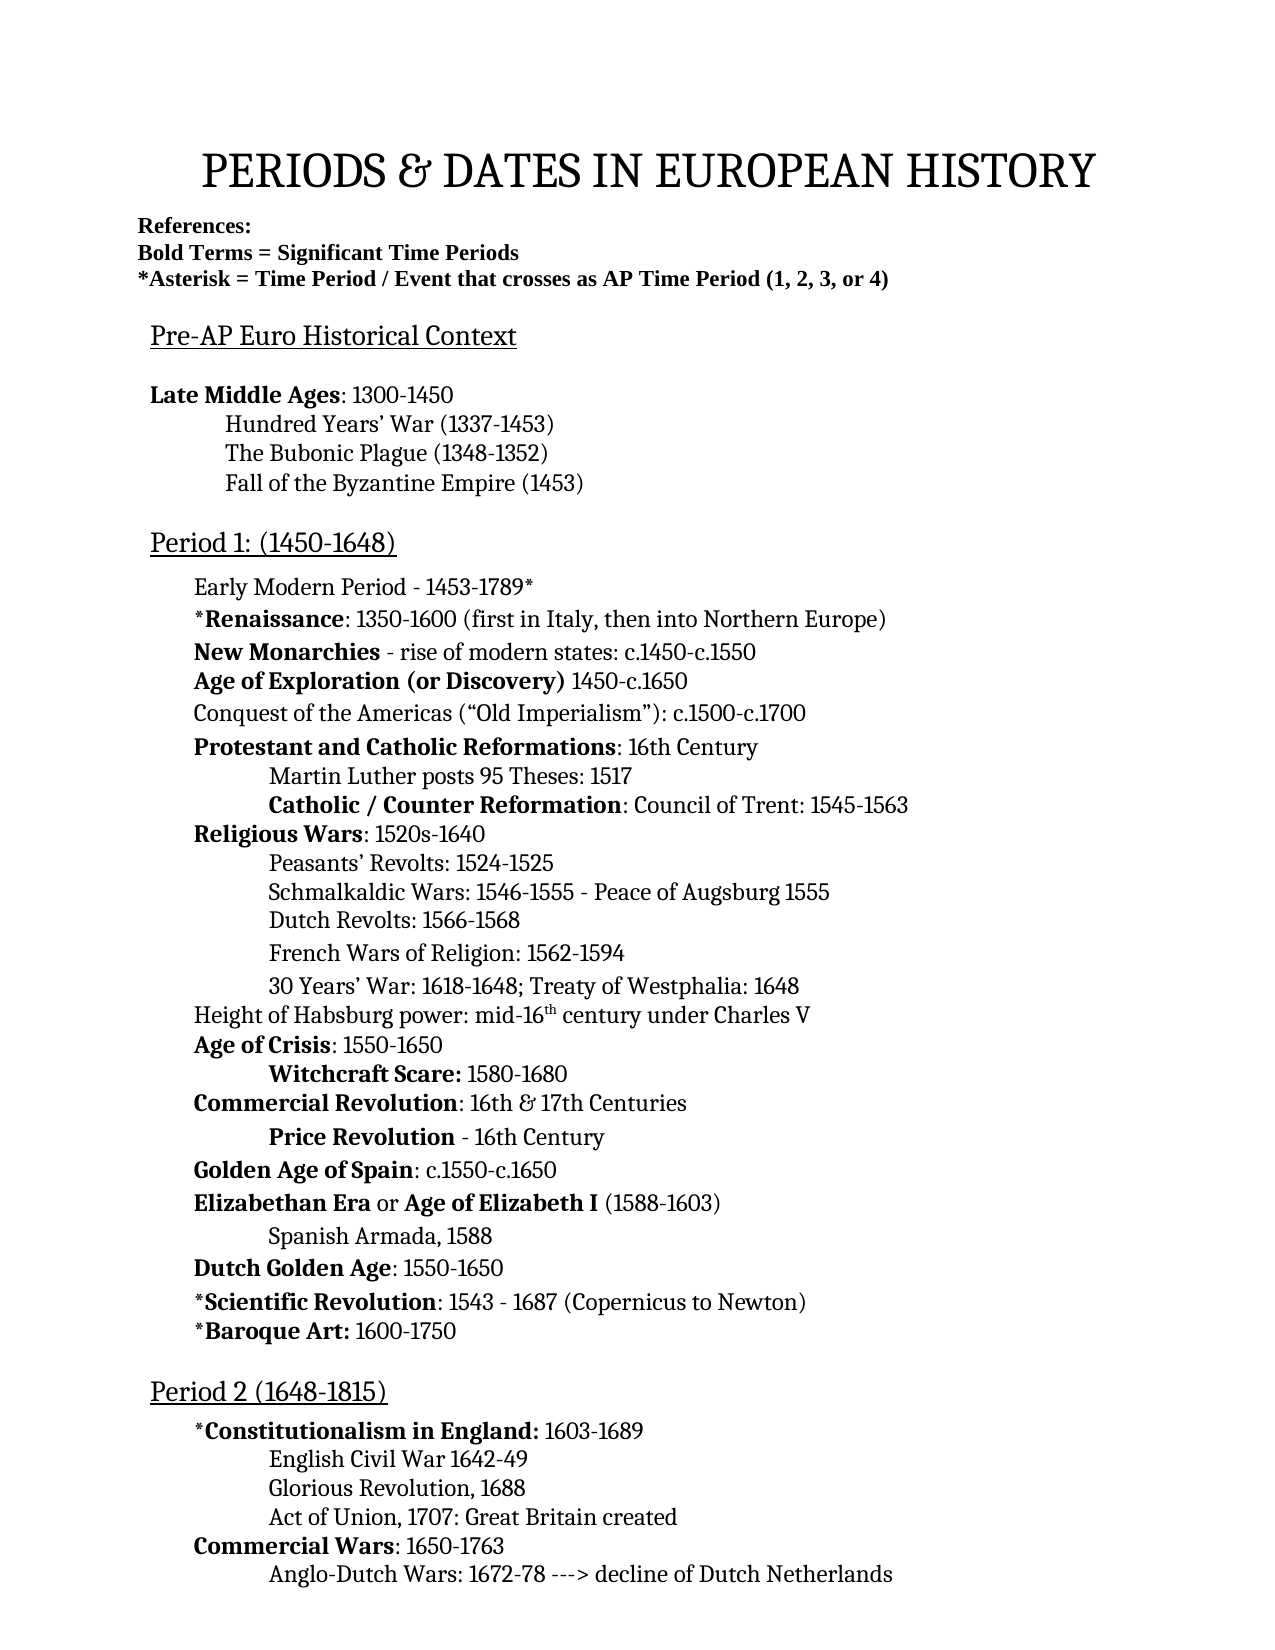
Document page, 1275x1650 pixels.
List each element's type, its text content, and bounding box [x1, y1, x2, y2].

text Early Modern Period - 1453-1789* [194, 573, 1160, 601]
text Peasants’ Revolts: 1524-1525 [269, 849, 1160, 877]
text Act of Union, 1707: Great Britain created [269, 1503, 1160, 1532]
text Hundred Years’ War (1337-1453) [225, 410, 1160, 439]
text Price Revolution - 16th Century [269, 1122, 1160, 1151]
subtitle Period 2 (1648-1815) [150, 1375, 1160, 1408]
text *Baroque Art: 1600-1750 [194, 1317, 1160, 1346]
text The Bubonic Plague (1348-1352) [225, 439, 1160, 468]
text Religious Wars: 1520s-1640 [194, 820, 1160, 849]
text Glorious Revolution, 1688 [269, 1474, 1160, 1503]
text Conquest of the Americas (“Old Imperialism”): c.1500-c.1700 [194, 699, 1160, 728]
text Dutch Golden Age: 1550-1650 [194, 1254, 1160, 1283]
text *Scientific Revolution: 1543 - 1687 (Copernicus to Newton) [194, 1287, 1160, 1316]
text Height of Habsburg power: mid-16th century under Charles V [194, 1001, 1160, 1030]
subtitle Period 1: (1450-1648) [150, 526, 1160, 560]
text *Renaissance: 1350-1600 (first in Italy, then into Northern Europe) [194, 605, 1160, 634]
text Bold Terms = Significant Time Periods [137, 238, 1167, 265]
text Elizabethan Era or Age of Elizabeth I (1588-1603) [194, 1189, 1160, 1218]
text Fall of the Byzantine Empire (1453) [225, 468, 1160, 497]
text English Civil War 1642-49 [269, 1445, 1160, 1474]
text Witchcraft Scare: 1580-1680 [269, 1060, 1160, 1089]
title PERIODS & DATES IN EUROPEAN HISTORY [137, 142, 1160, 200]
text Golden Age of Spain: c.1550-c.1650 [194, 1156, 1160, 1184]
text Commercial Revolution: 16th & 17th Centuries [194, 1089, 1160, 1118]
text 30 Years’ War: 1618-1648; Treaty of Westphalia: 1648 [269, 972, 1160, 1001]
text Protestant and Catholic Reformations: 16th Century [194, 733, 1160, 761]
subtitle Pre-AP Euro Historical Context [150, 319, 1160, 353]
text Martin Luther posts 95 Theses: 1517 [269, 762, 1160, 791]
text New Monarchies - rise of modern states: c.1450-c.1550 [194, 637, 1160, 666]
text Catholic / Counter Reformation: Council of Trent: 1545-1563 [269, 791, 1160, 820]
text References: [137, 212, 1167, 238]
text Late Middle Ages: 1300-1450 [150, 381, 1160, 410]
text Age of Crisis: 1550-1650 [194, 1031, 1160, 1059]
text French Wars of Religion: 1562-1594 [269, 939, 1160, 968]
text Schmalkaldic Wars: 1546-1555 - Peace of Augsburg 1555 [212, 877, 1160, 906]
text Dutch Revolts: 1566-1568 [269, 906, 1160, 935]
text Anglo-Dutch Wars: 1672-78 ---> decline of Dutch Netherlands [269, 1560, 1160, 1589]
text *Constitutionalism in England: 1603-1689 [194, 1417, 1160, 1445]
text Commercial Wars: 1650-1763 [194, 1532, 1160, 1560]
text Age of Exploration (or Discovery) 1450-c.1650 [194, 667, 1160, 695]
text *Asterisk = Time Period / Event that crosses as AP Time Period (1, 2, 3, or 4) [137, 265, 1167, 291]
text Spanish Armada, 1588 [269, 1222, 1160, 1250]
